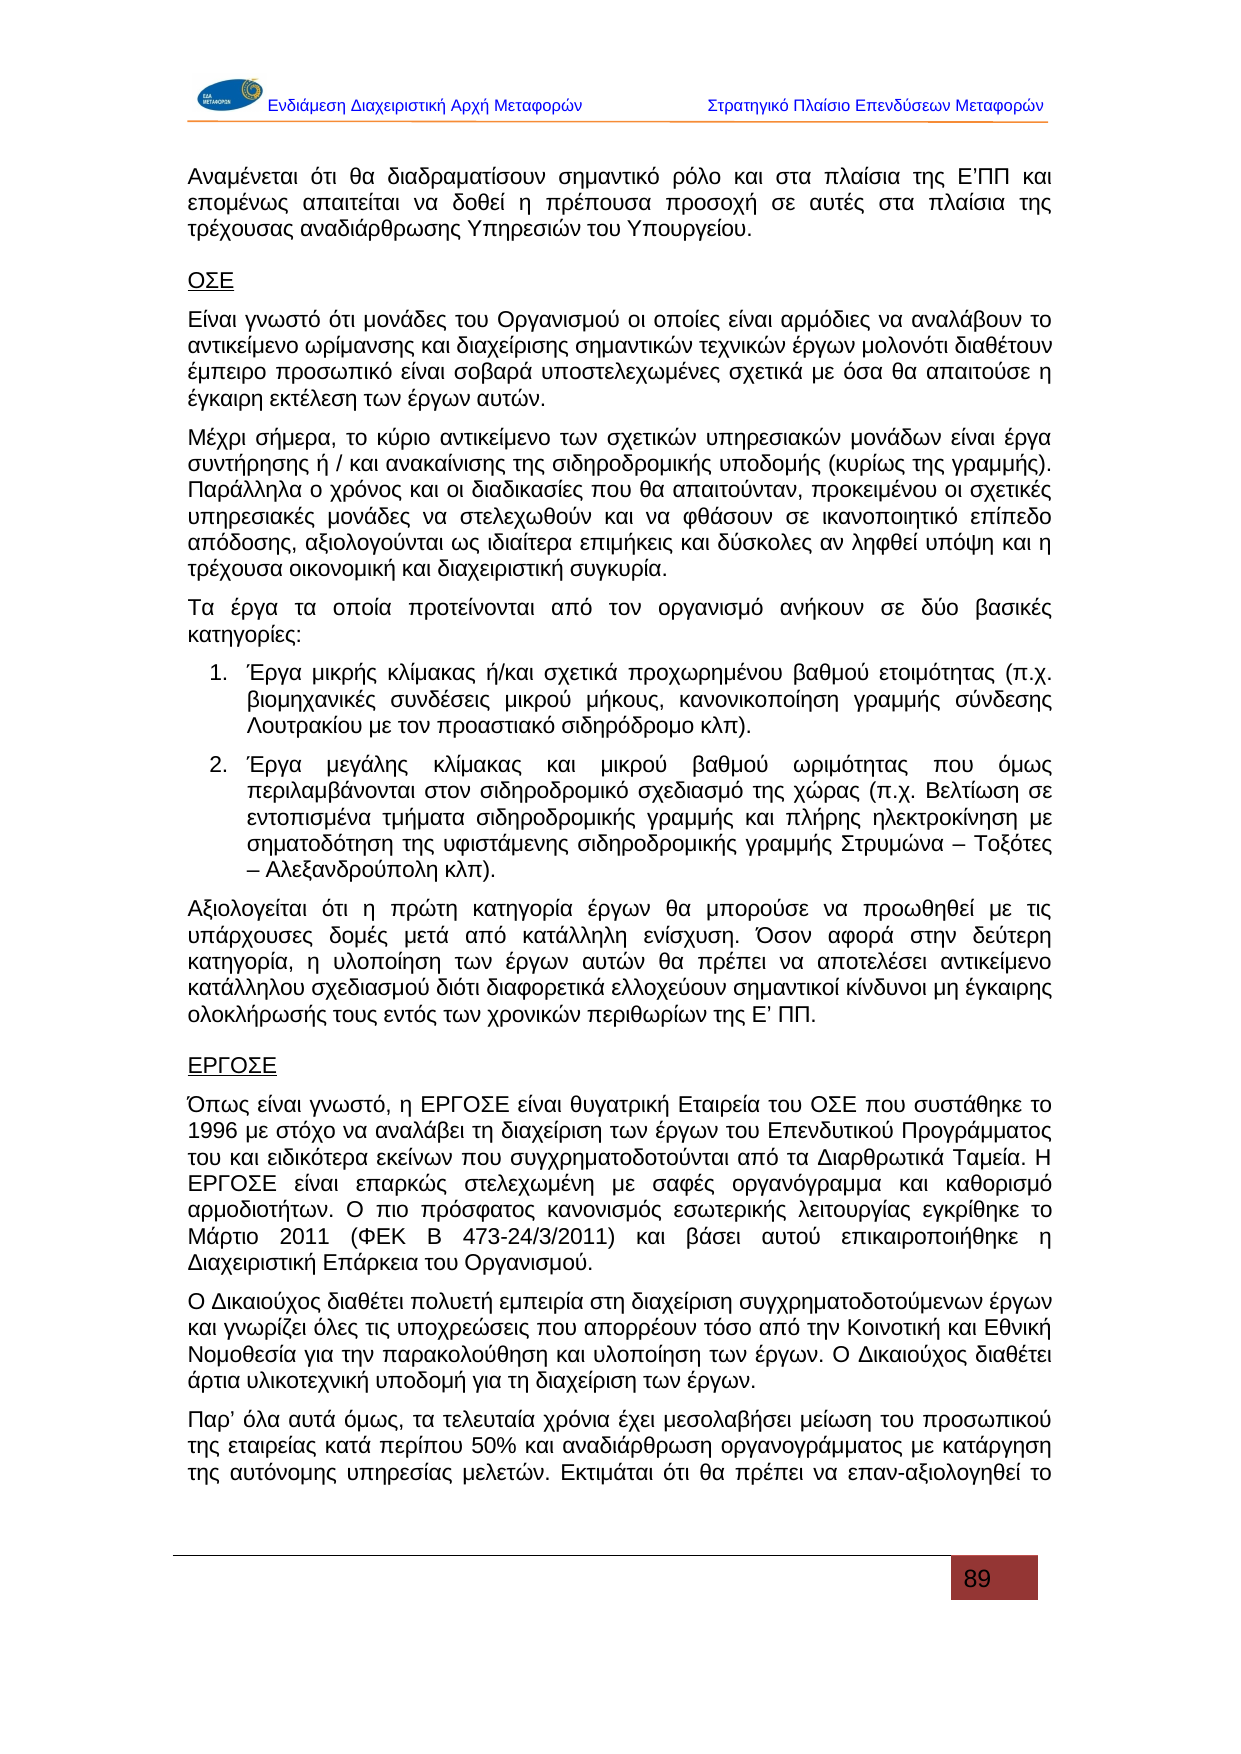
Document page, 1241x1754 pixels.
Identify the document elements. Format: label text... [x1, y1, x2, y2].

text ΟΣΕ [187, 267, 1053, 293]
text Είναι γνωστό ότι μονάδες του Οργανισμού οι οποίες είναι αρμόδιες να αναλάβουν το αντικείμενο ωρίμανσης και διαχείρισης σημαντικών τεχνικών έργων μολονότι διαθέτουν έμπειρο προσωπικό είναι σοβαρά υποστελεχωμένες σχετικά με όσα θα απαιτούσε η έγκαιρη εκτέλεση των έργων αυτών. [187, 306, 1053, 411]
text Αναμένεται ότι θα διαδραματίσουν σημαντικό ρόλο και στα πλαίσια της Ε’ΠΠ και επομένως απαιτείται να δοθεί η πρέπουσα προσοχή σε αυτές στα πλαίσια της τρέχουσας αναδιάρθρωσης Υπηρεσιών του Υπουργείου. [187, 163, 1053, 242]
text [187, 1406, 1053, 1485]
text Αξιολογείται ότι η πρώτη κατηγορία έργων θα μπορούσε να προωθηθεί με τις υπάρχουσες δομές μετά από κατάλληλη ενίσχυση. Όσον αφορά στην δεύτερη κατηγορία, η υλοποίηση των έργων αυτών θα πρέπει να αποτελέσει αντικείμενο κατάλληλου σχεδιασμού διότι διαφορετικά ελλοχεύουν σημαντικοί κίνδυνοι μη έγκαιρης ολοκλήρωσής τους εντός των χρονικών περιθωρίων της Ε’ ΠΠ. [187, 895, 1053, 1027]
list Έργα μεγάλης κλίμακας και μικρού βαθμού ωριμότητας που όμως περιλαμβάνονται στον σιδηροδρομικό σχεδιασμό της χώρας (π.χ. Βελτίωση σε εντοπισμένα τμήματα σιδηροδρομικής γραμμής και πλήρης ηλεκτροκίνηση με σηματοδότηση της υφιστάμενης σιδηροδρομικής γραμμής Στρυμώνα – Τοξότες – Αλεξανδρούπολη κλπ). [209, 751, 1053, 883]
text Τα έργα τα οποία προτείνονται από τον οργανισμό ανήκουν σε δύο βασικές κατηγορίες: [187, 594, 1053, 647]
picture [192, 73, 268, 112]
text Ο Δικαιούχος διαθέτει πολυετή εμπειρία στη διαχείριση συγχρηματοδοτούμενων έργων και γνωρίζει όλες τις υποχρεώσεις που απορρέουν τόσο από την Κοινοτική και Εθνική Νομοθεσία για την παρακολούθηση και υλοποίηση των έργων. Ο Δικαιούχος διαθέτει άρτια υλικοτεχνική υποδομή για τη διαχείριση των έργων. [187, 1288, 1053, 1393]
list Έργα μικρής κλίμακας ή/και σχετικά προχωρημένου βαθμού ετοιμότητας (π.χ. βιομηχανικές συνδέσεις μικρού μήκους, κανονικοποίηση γραμμής σύνδεσης Λουτρακίου με τον προαστιακό σιδηρόδρομο κλπ). [209, 659, 1053, 738]
text Μέχρι σήμερα, το κύριο αντικείμενο των σχετικών υπηρεσιακών μονάδων είναι έργα συντήρησης ή / και ανακαίνισης της σιδηροδρομικής υποδομής (κυρίως της γραμμής). Παράλληλα ο χρόνος και οι διαδικασίες που θα απαιτούνταν, προκειμένου οι σχετικές υπηρεσιακές μονάδες να στελεχωθούν και να φθάσουν σε ικανοποιητικό επίπεδο απόδοσης, αξιολογούνται ως ιδιαίτερα επιμήκεις και δύσκολες αν ληφθεί υπόψη και η τρέχουσα οικονομική και διαχειριστική συγκυρία. [187, 423, 1053, 582]
text Όπως είναι γνωστό, η ΕΡΓΟΣΕ είναι θυγατρική Εταιρεία του ΟΣΕ που συστάθηκε το 1996 με στόχο να αναλάβει τη διαχείριση των έργων του Επενδυτικού Προγράμματος του και ειδικότερα εκείνων που συγχρηματοδοτούνται από τα Διαρθρωτικά Ταμεία. Η ΕΡΓΟΣΕ είναι επαρκώς στελεχωμένη με σαφές οργανόγραμμα και καθορισμό αρμοδιοτήτων. Ο πιο πρόσφατος κανονισμός εσωτερικής λειτουργίας εγκρίθηκε το Μάρτιο 2011 (ΦΕΚ Β 473-24/3/2011) και βάσει αυτού επικαιροποιήθηκε η Διαχειριστική Επάρκεια του Οργανισμού. [187, 1091, 1053, 1275]
text ΕΡΓΟΣΕ [187, 1052, 1053, 1078]
